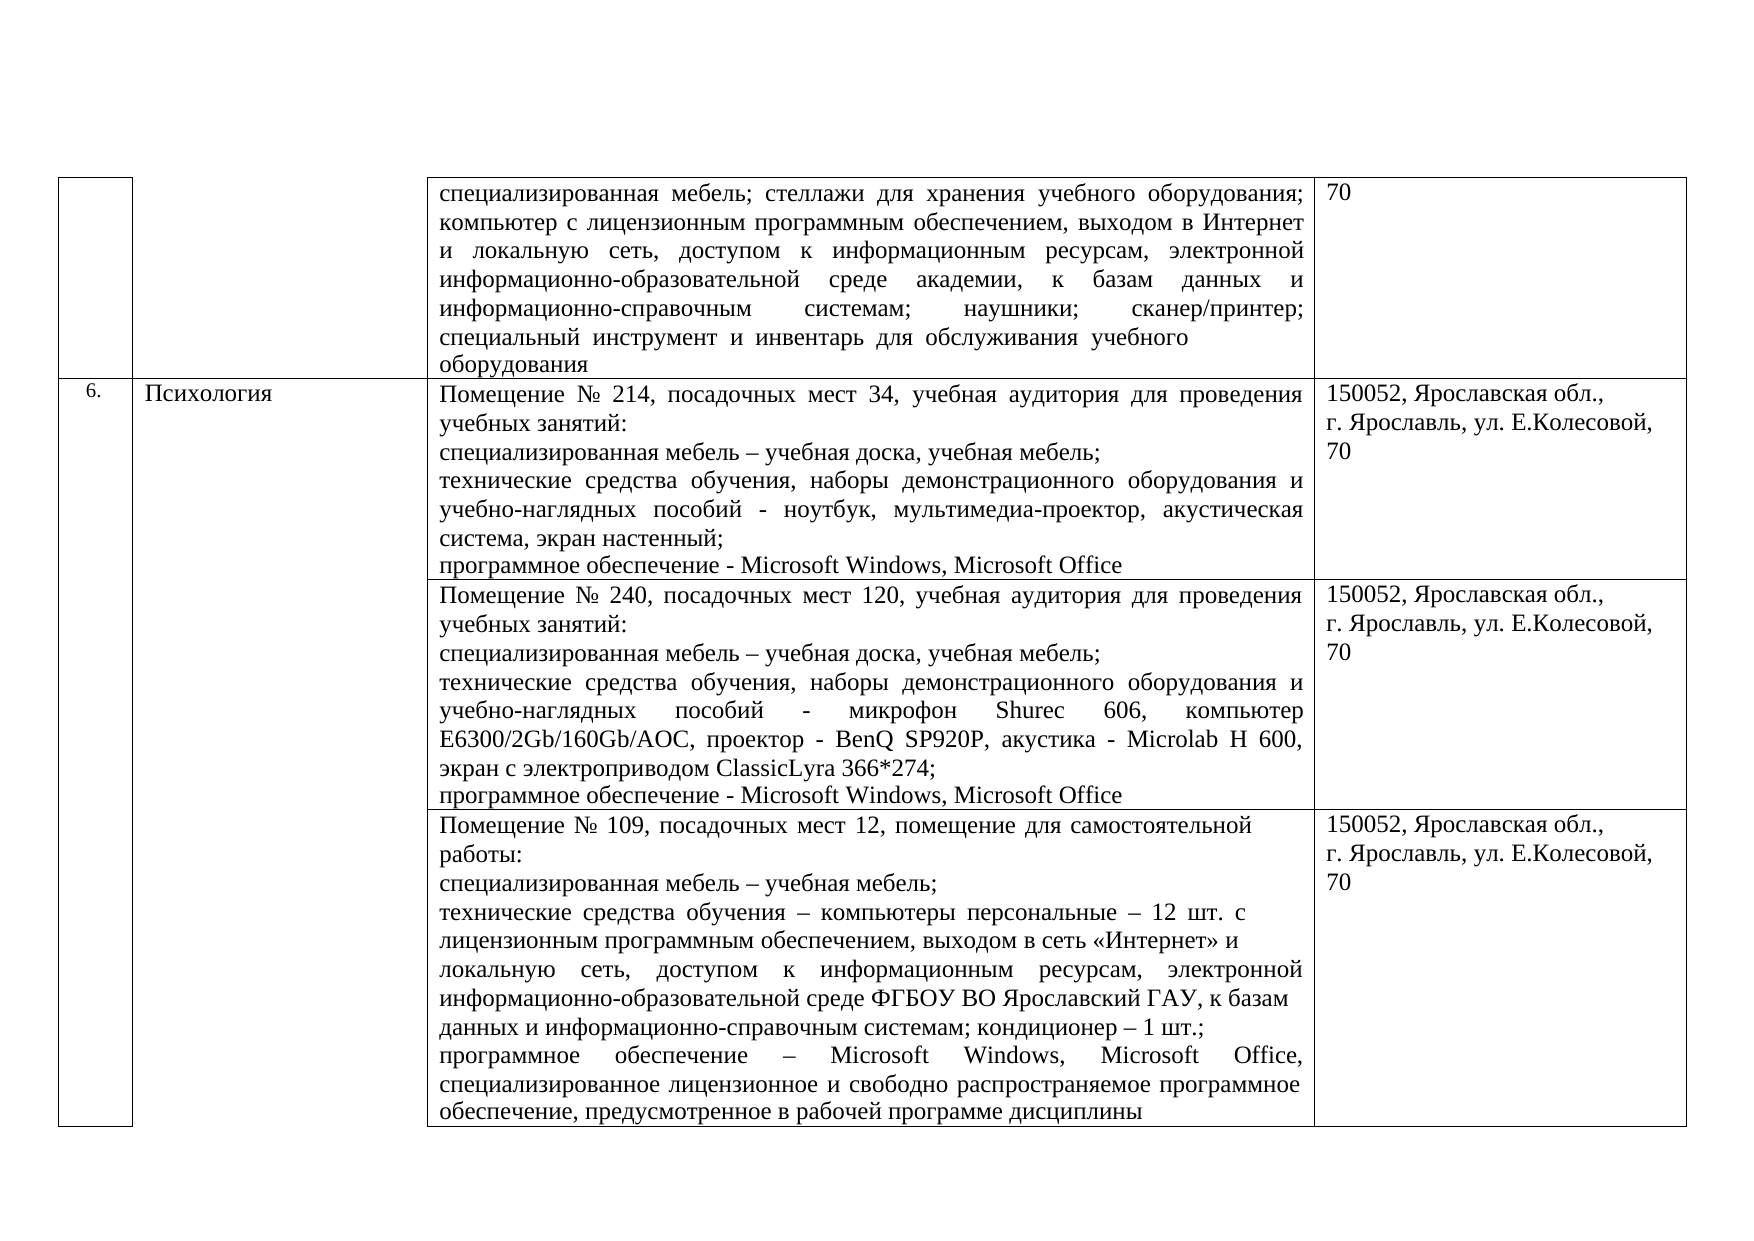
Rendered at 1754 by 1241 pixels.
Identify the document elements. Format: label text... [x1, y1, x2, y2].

table_cell Помещение № 240, посадочных мест 120, учебная аудитория для проведения учебных занятий: специализированная мебель – учебная доска, учебная мебель; технические средства обучения, наборы демонстрационного оборудования и учебно-наглядных пособий - микрофон Shurec 606, компьютер Е6300/2Gb/160Gb/AOC, проектор - BenQ SP920P, акустика - Microlab H 600, экран с электроприводом ClassicLyra 366*274; программное обеспечение - Microsoft Windows, Microsoft Office [428, 580, 1314, 809]
table_cell 150052, Ярославская обл., г. Ярославль, ул. Е.Колесовой, 70 [1315, 810, 1686, 1126]
table_cell 6. [59, 379, 132, 1126]
table_cell Психология [133, 379, 427, 1126]
table_header [59, 178, 132, 378]
table_cell Помещение № 214, посадочных мест 34, учебная аудитория для проведения учебных занятий: специализированная мебель – учебная доска, учебная мебель; технические средства обучения, наборы демонстрационного оборудования и учебно-наглядных пособий - ноутбук, мультимедиа-проектор, акустическая система, экран настенный; программное обеспечение - Microsoft Windows, Microsoft Office [428, 379, 1314, 579]
table_cell Помещение № 109, посадочных мест 12, помещение для самостоятельной работы: специализированная мебель – учебная мебель; технические средства обучения – компьютеры персональные – 12 шт. с лицензионным программным обеспечением, выходом в сеть «Интернет» и локальную сеть, доступом к информационным ресурсам, электронной информационно-образовательной среде ФГБОУ ВО Ярославский ГАУ, к базам данных и информационно-справочным системам; кондиционер – 1 шт.; программное обеспечение – Microsoft Windows, Microsoft Office, специализированное лицензионное и свободно распространяемое программное обеспечение, предусмотренное в рабочей программе дисциплины [428, 810, 1314, 1126]
table_cell 150052, Ярославская обл., г. Ярославль, ул. Е.Колесовой, 70 [1315, 379, 1686, 579]
table_header специализированная мебель; стеллажи для хранения учебного оборудования; компьютер с лицензионным программным обеспечением, выходом в Интернет и локальную сеть, доступом к информационным ресурсам, электронной информационно-образовательной среде академии, к базам данных и информационно-справочным системам; наушники; сканер/принтер; специальный инструмент и инвентарь для обслуживания учебного оборудования [428, 178, 1314, 378]
table_cell 150052, Ярославская обл., г. Ярославль, ул. Е.Колесовой, 70 [1315, 580, 1686, 809]
table_header 70 [1315, 178, 1686, 378]
table_header [133, 177, 427, 378]
